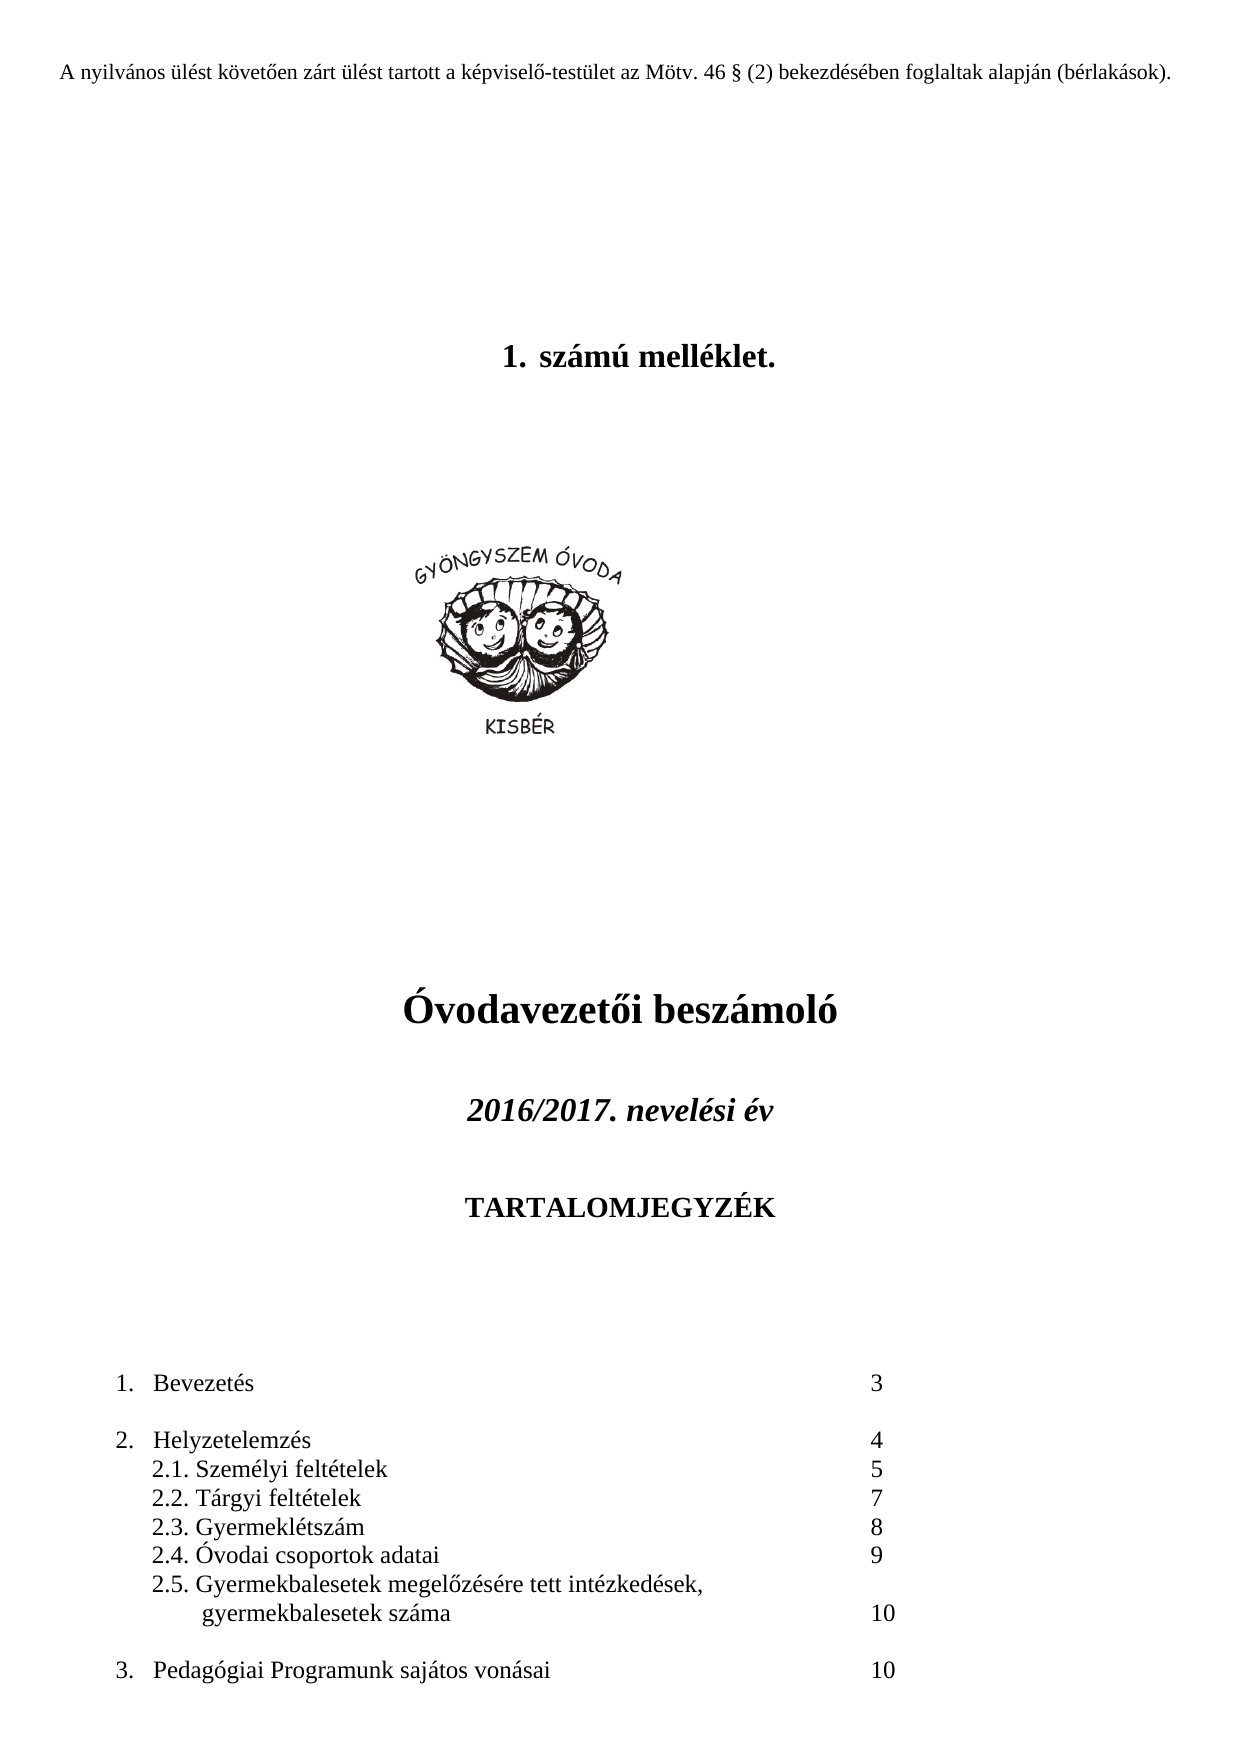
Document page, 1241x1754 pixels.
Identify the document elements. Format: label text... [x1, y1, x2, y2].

list Személyi feltételek 5 [152, 1454, 1181, 1483]
picture [415, 546, 622, 734]
list Pedagógiai Programunk sajátos vonásai 10 [115, 1655, 1181, 1684]
text 2016/2017. nevelési év [59, 1090, 1181, 1128]
list számú melléklet. [97, 336, 1181, 375]
text Óvodavezetői beszámoló [59, 984, 1181, 1032]
list Tárgyi feltételek 7 [152, 1483, 1181, 1512]
list Gyermeklétszám 8 [152, 1512, 1181, 1540]
text A nyilvános ülést követően zárt ülést tartott a képviselő-testület az Mötv. 46 § (2) bekezdésében foglaltak alapján (bérlakások). [59, 59, 1181, 84]
list Bevezetés 3 [115, 1368, 1181, 1425]
list Helyzetelemzés 4 [115, 1425, 1181, 1454]
list Óvodai csoportok adatai 9 [152, 1540, 1181, 1569]
list Gyermekbalesetek megelőzésére tett intézkedések, [152, 1569, 1181, 1598]
text TARTALOMJEGYZÉK [59, 1191, 1181, 1224]
text gyermekbalesetek száma 10 [152, 1598, 1181, 1627]
